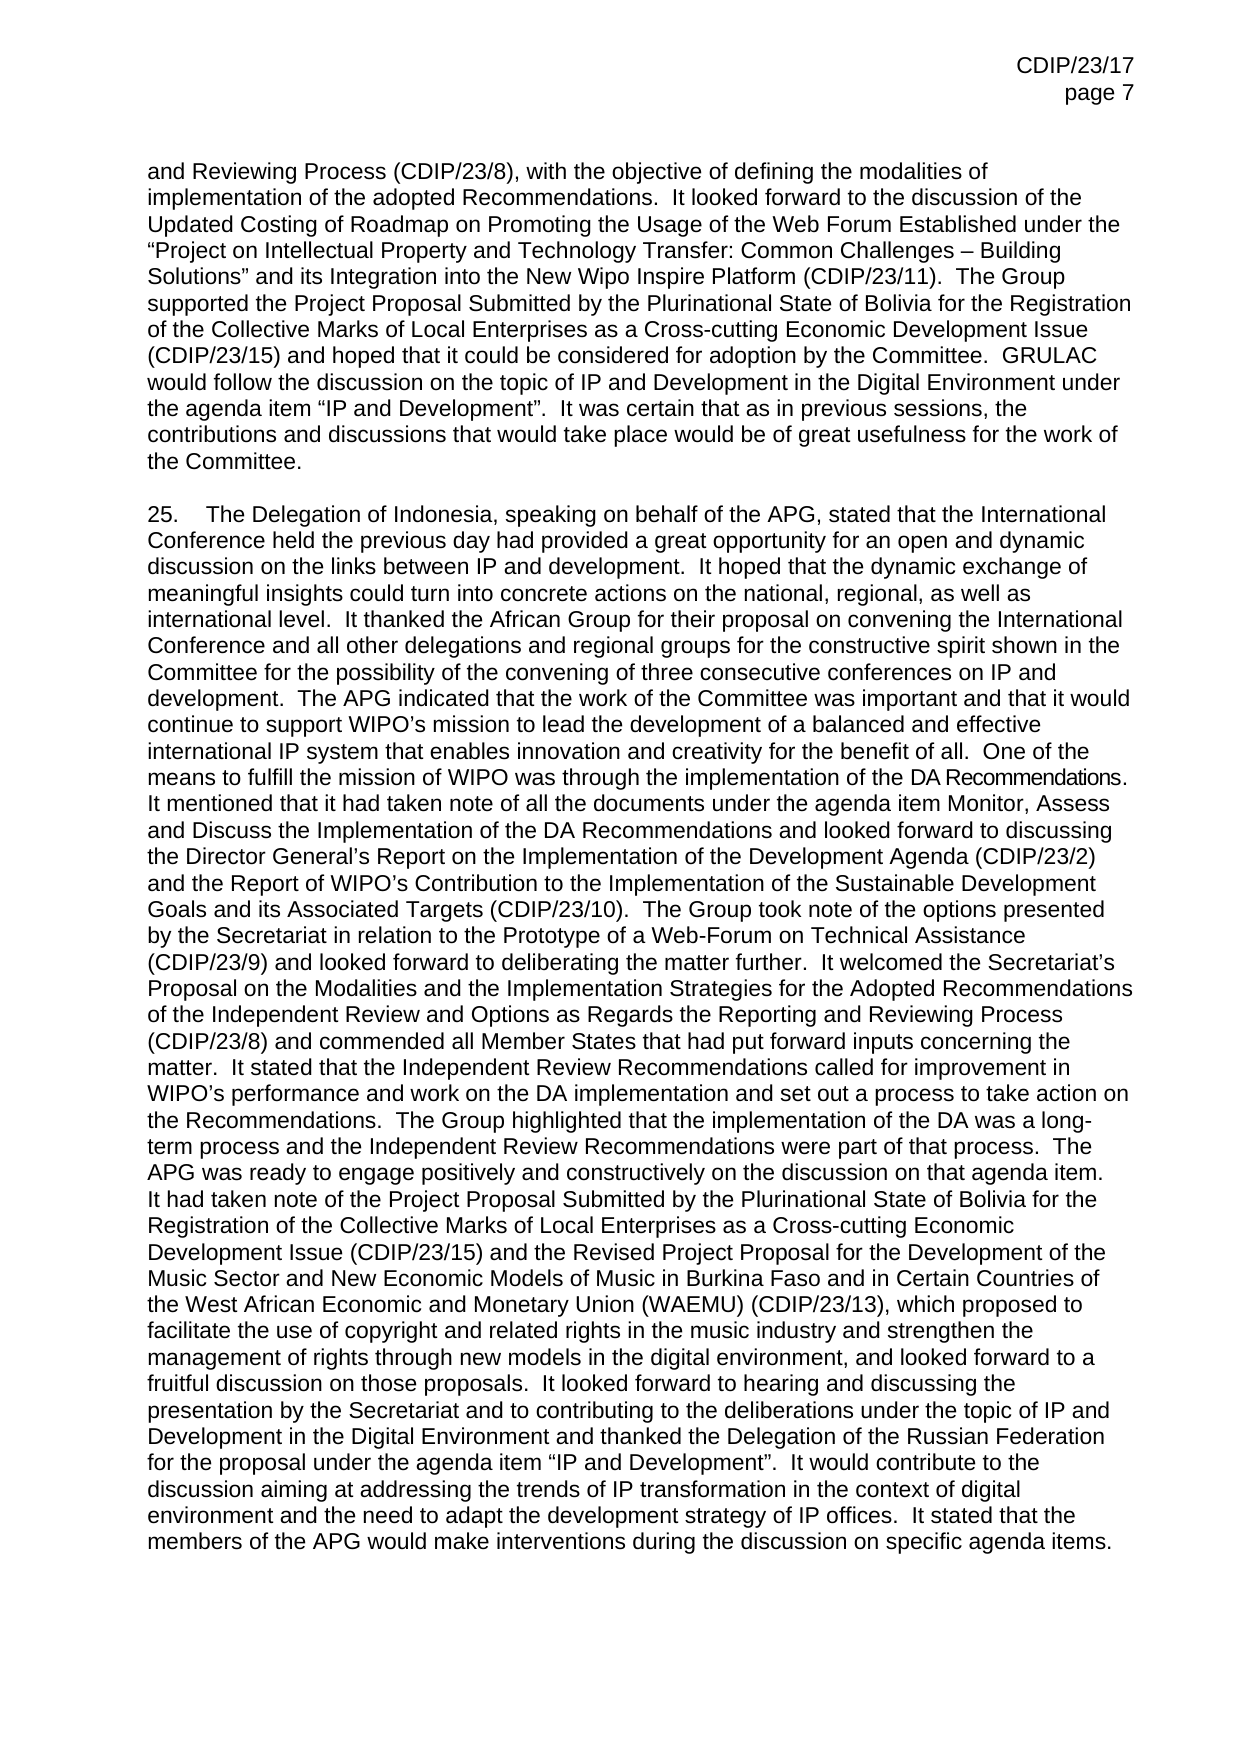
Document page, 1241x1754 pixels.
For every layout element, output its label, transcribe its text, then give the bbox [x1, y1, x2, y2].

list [147, 158, 1134, 474]
list The Delegation of Indonesia, speaking on behalf of the APG, stated that the International Conference held the previous day had provided a great opportunity for an open and dynamic discussion on the links between IP and development. It hoped that the dynamic exchange of meaningful insights could turn into concrete actions on the national, regional, as well as international level. It thanked the African Group for their proposal on convening the International Conference and all other delegations and regional groups for the constructive spirit shown in the Committee for the possibility of the convening of three consecutive conferences on IP and development. The APG indicated that the work of the Committee was important and that it would continue to support WIPO’s mission to lead the development of a balanced and effective international IP system that enables innovation and creativity for the benefit of all. One of the means to fulfill the mission of WIPO was through the implementation of the DA Recommendations. It mentioned that it had taken note of all the documents under the agenda item Monitor, Assess and Discuss the Implementation of the DA Recommendations and looked forward to discussing the Director General’s Report on the Implementation of the Development Agenda (CDIP/23/2) and the Report of WIPO’s Contribution to the Implementation of the Sustainable Development Goals and its Associated Targets (CDIP/23/10). The Group took note of the options presented by the Secretariat in relation to the Prototype of a Web-Forum on Technical Assistance (CDIP/23/9) and looked forward to deliberating the matter further. It welcomed the Secretariat’s Proposal on the Modalities and the Implementation Strategies for the Adopted Recommendations of the Independent Review and Options as Regards the Reporting and Reviewing Process (CDIP/23/8) and commended all Member States that had put forward inputs concerning the matter. It stated that the Independent Review Recommendations called for improvement in WIPO’s performance and work on the DA implementation and set out a process to take action on the Recommendations. The Group highlighted that the implementation of the DA was a long-term process and the Independent Review Recommendations were part of that process. The APG was ready to engage positively and constructively on the discussion on that agenda item. It had taken note of the Project Proposal Submitted by the Plurinational State of Bolivia for the Registration of the Collective Marks of Local Enterprises as a Cross-cutting Economic Development Issue (CDIP/23/15) and the Revised Project Proposal for the Development of the Music Sector and New Economic Models of Music in Burkina Faso and in Certain Countries of the West African Economic and Monetary Union (WAEMU) (CDIP/23/13), which proposed to facilitate the use of copyright and related rights in the music industry and strengthen the management of rights through new models in the digital environment, and looked forward to a fruitful discussion on those proposals. It looked forward to hearing and discussing the presentation by the Secretariat and to contributing to the deliberations under the topic of IP and Development in the Digital Environment and thanked the Delegation of the Russian Federation for the proposal under the agenda item “IP and Development”. It would contribute to the discussion aiming at addressing the trends of IP transformation in the context of digital environment and the need to adapt the development strategy of IP offices. It stated that the members of the APG would make interventions during the discussion on specific agenda items. [147, 501, 1134, 1555]
